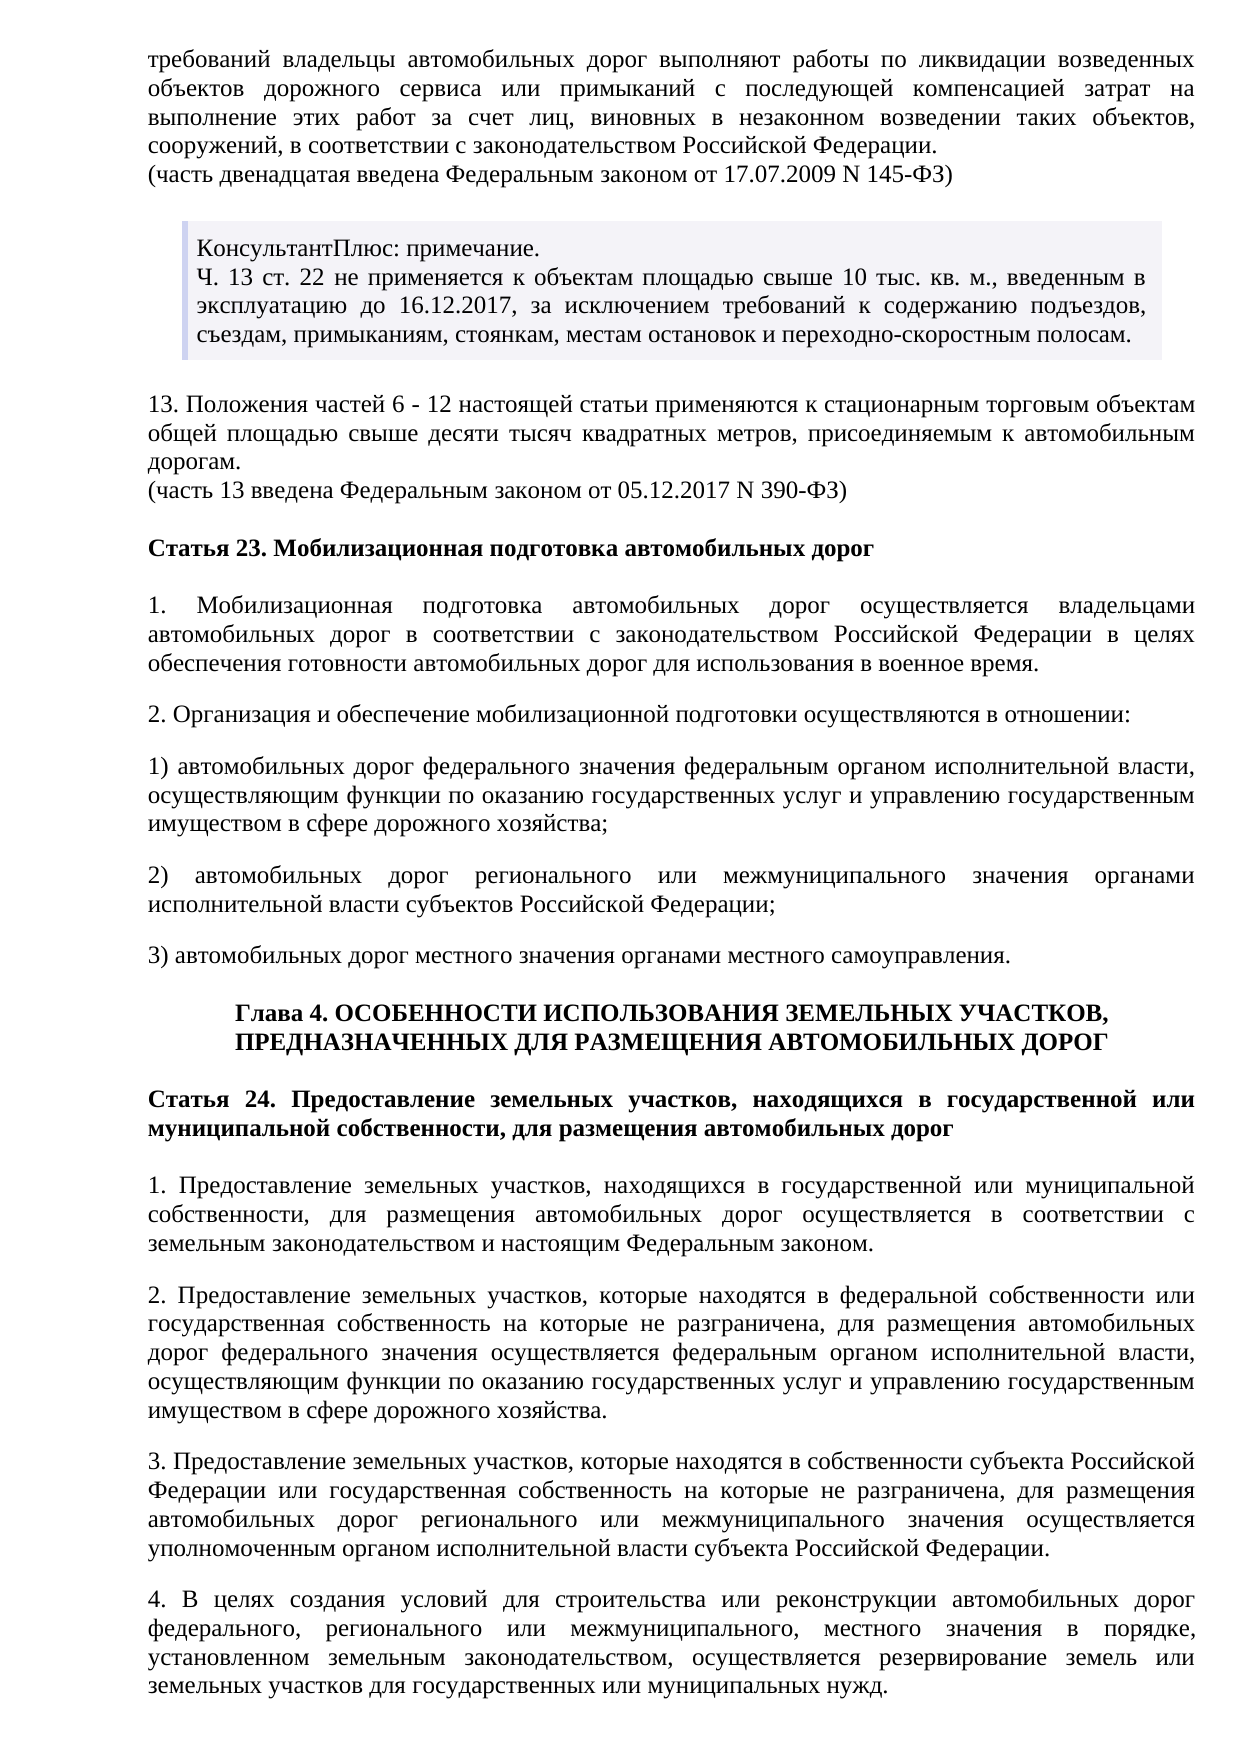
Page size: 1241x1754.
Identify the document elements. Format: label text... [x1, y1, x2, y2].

text 1. Предоставление земельных участков, находящихся в государственной или муниципальной собственности, для размещения автомобильных дорог осуществляется в соответствии с земельным законодательством и настоящим Федеральным законом. [148, 1171, 1196, 1257]
text 4. В целях создания условий для строительства или реконструкции автомобильных дорог федерального, регионального или межмуниципального, местного значения в порядке, установленном земельным законодательством, осуществляется резервирование земель или земельных участков для государственных или муниципальных нужд. [148, 1584, 1196, 1699]
title Глава 4. ОСОБЕННОСТИ ИСПОЛЬЗОВАНИЯ ЗЕМЕЛЬНЫХ УЧАСТКОВ, [148, 998, 1196, 1027]
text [148, 44, 1196, 159]
text 2. Предоставление земельных участков, которые находятся в федеральной собственности или государственная собственность на которые не разграничена, для размещения автомобильных дорог федерального значения осуществляется федеральным органом исполнительной власти, осуществляющим функции по оказанию государственных услуг и управлению государственным имуществом в сфере дорожного хозяйства. [148, 1280, 1196, 1423]
text 3) автомобильных дорог местного значения органами местного самоуправления. [148, 941, 1196, 969]
title Статья 23. Мобилизационная подготовка автомобильных дорог [148, 533, 1196, 561]
title Статья 24. Предоставление земельных участков, находящихся в государственной или муниципальной собственности, для размещения автомобильных дорог [148, 1084, 1196, 1142]
text 2) автомобильных дорог регионального или межмуниципального значения органами исполнительной власти субъектов Российской Федерации; [148, 860, 1196, 918]
text 13. Положения частей 6 - 12 настоящей статьи применяются к стационарным торговым объектам общей площадью свыше десяти тысяч квадратных метров, присоединяемым к автомобильным дорогам. [148, 389, 1196, 475]
text (часть 13 введена Федеральным законом от 05.12.2017 N 390-ФЗ) [148, 475, 1196, 504]
table_header КонсультантПлюс: примечание. Ч. 13 ст. 22 не применяется к объектам площадью свыше 10 тыс. кв. м., введенным в эксплуатацию до 16.12.2017, за исключением требований к содержанию подъездов, съездам, примыканиям, стоянкам, местам остановок и переходно-скоростным полосам. [188, 221, 1156, 360]
text 1) автомобильных дорог федерального значения федеральным органом исполнительной власти, осуществляющим функции по оказанию государственных услуг и управлению государственным имуществом в сфере дорожного хозяйства; [148, 751, 1196, 837]
text 1. Мобилизационная подготовка автомобильных дорог осуществляется владельцами автомобильных дорог в соответствии с законодательством Российской Федерации в целях обеспечения готовности автомобильных дорог для использования в военное время. [148, 590, 1196, 676]
text (часть двенадцатая введена Федеральным законом от 17.07.2009 N 145-ФЗ) [148, 159, 1196, 188]
title ПРЕДНАЗНАЧЕННЫХ ДЛЯ РАЗМЕЩЕНИЯ АВТОМОБИЛЬНЫХ ДОРОГ [148, 1027, 1196, 1056]
text 2. Организация и обеспечение мобилизационной подготовки осуществляются в отношении: [148, 699, 1196, 728]
text 3. Предоставление земельных участков, которые находятся в собственности субъекта Российской Федерации или государственная собственность на которые не разграничена, для размещения автомобильных дорог регионального или межмуниципального значения осуществляется уполномоченным органом исполнительной власти субъекта Российской Федерации. [148, 1446, 1196, 1561]
